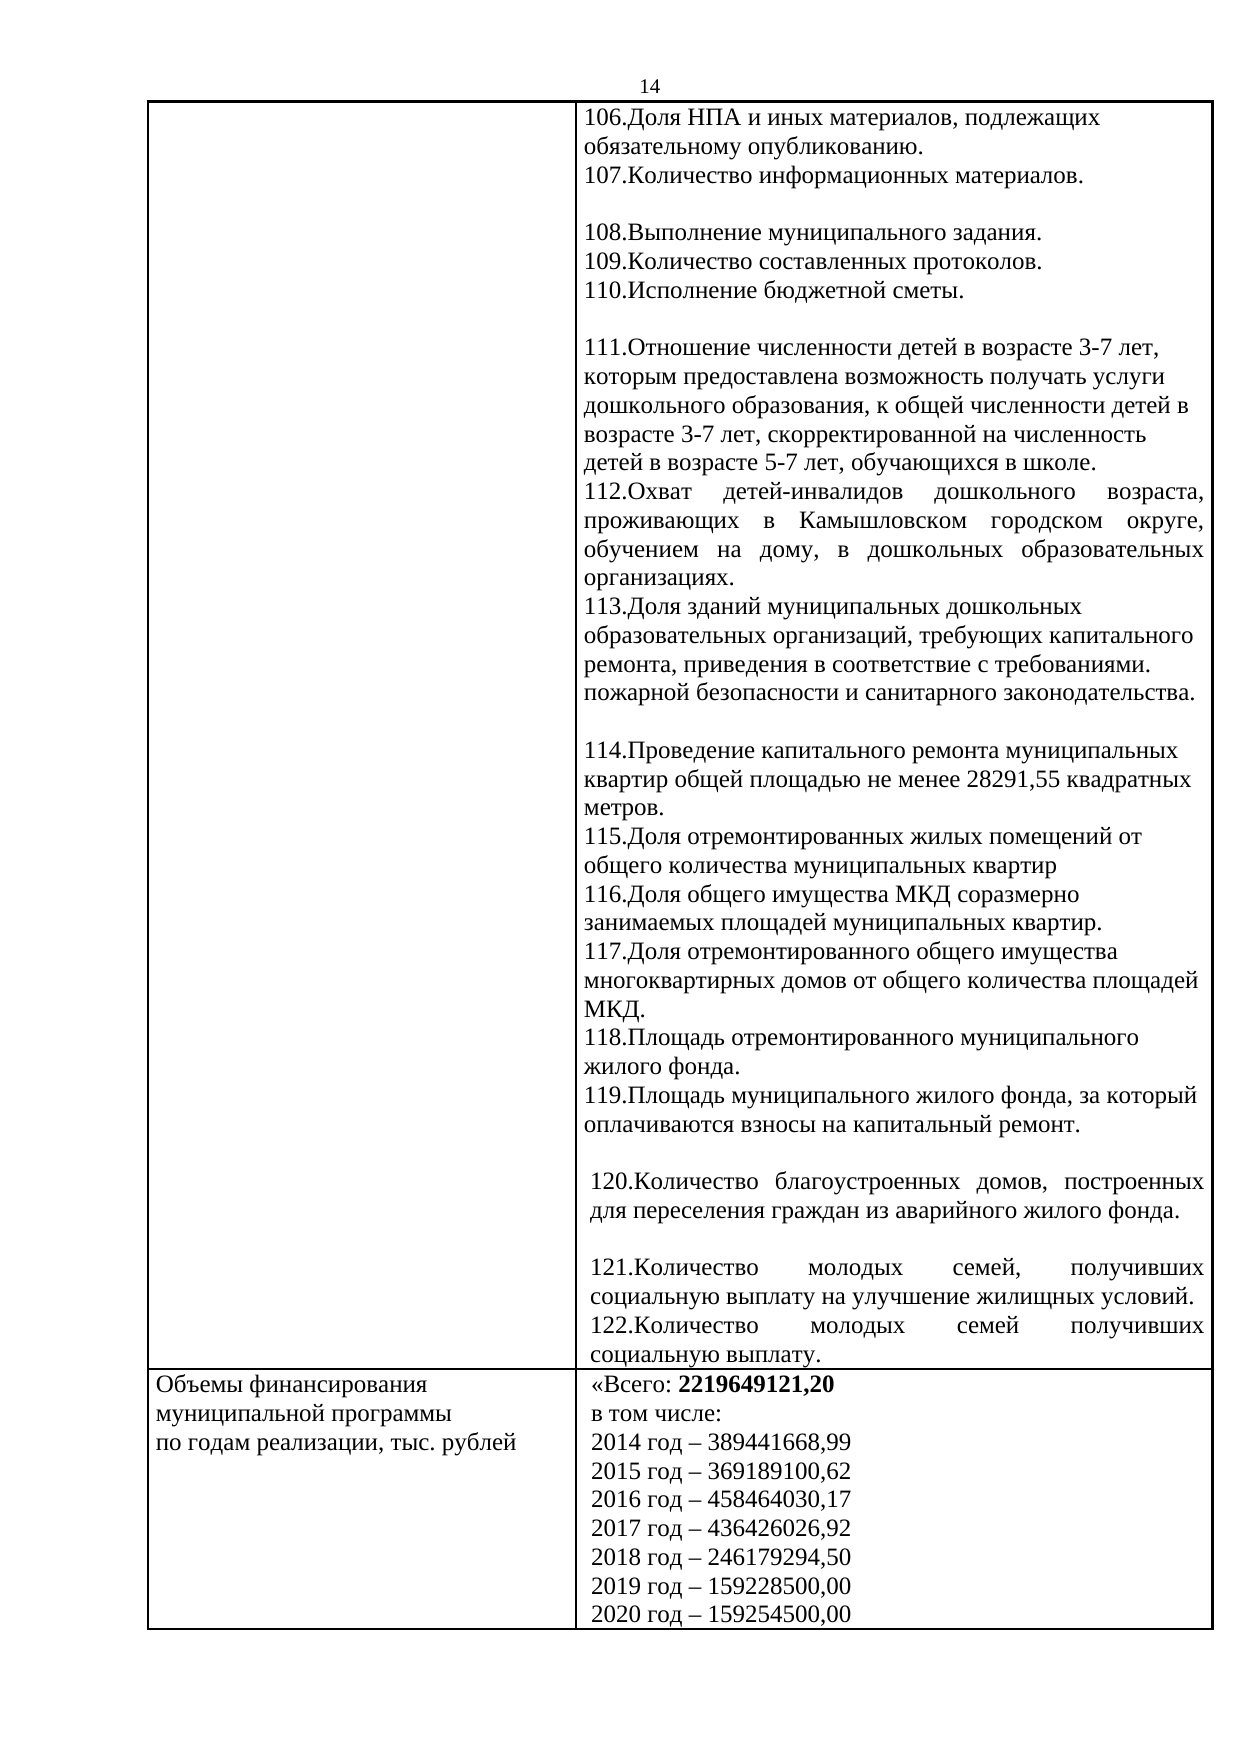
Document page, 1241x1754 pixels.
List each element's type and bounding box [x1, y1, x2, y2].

table_cell [149, 1370, 575, 1628]
table_cell [577, 1370, 1211, 1628]
table_cell [577, 103, 1211, 1367]
table_cell [149, 103, 575, 1367]
